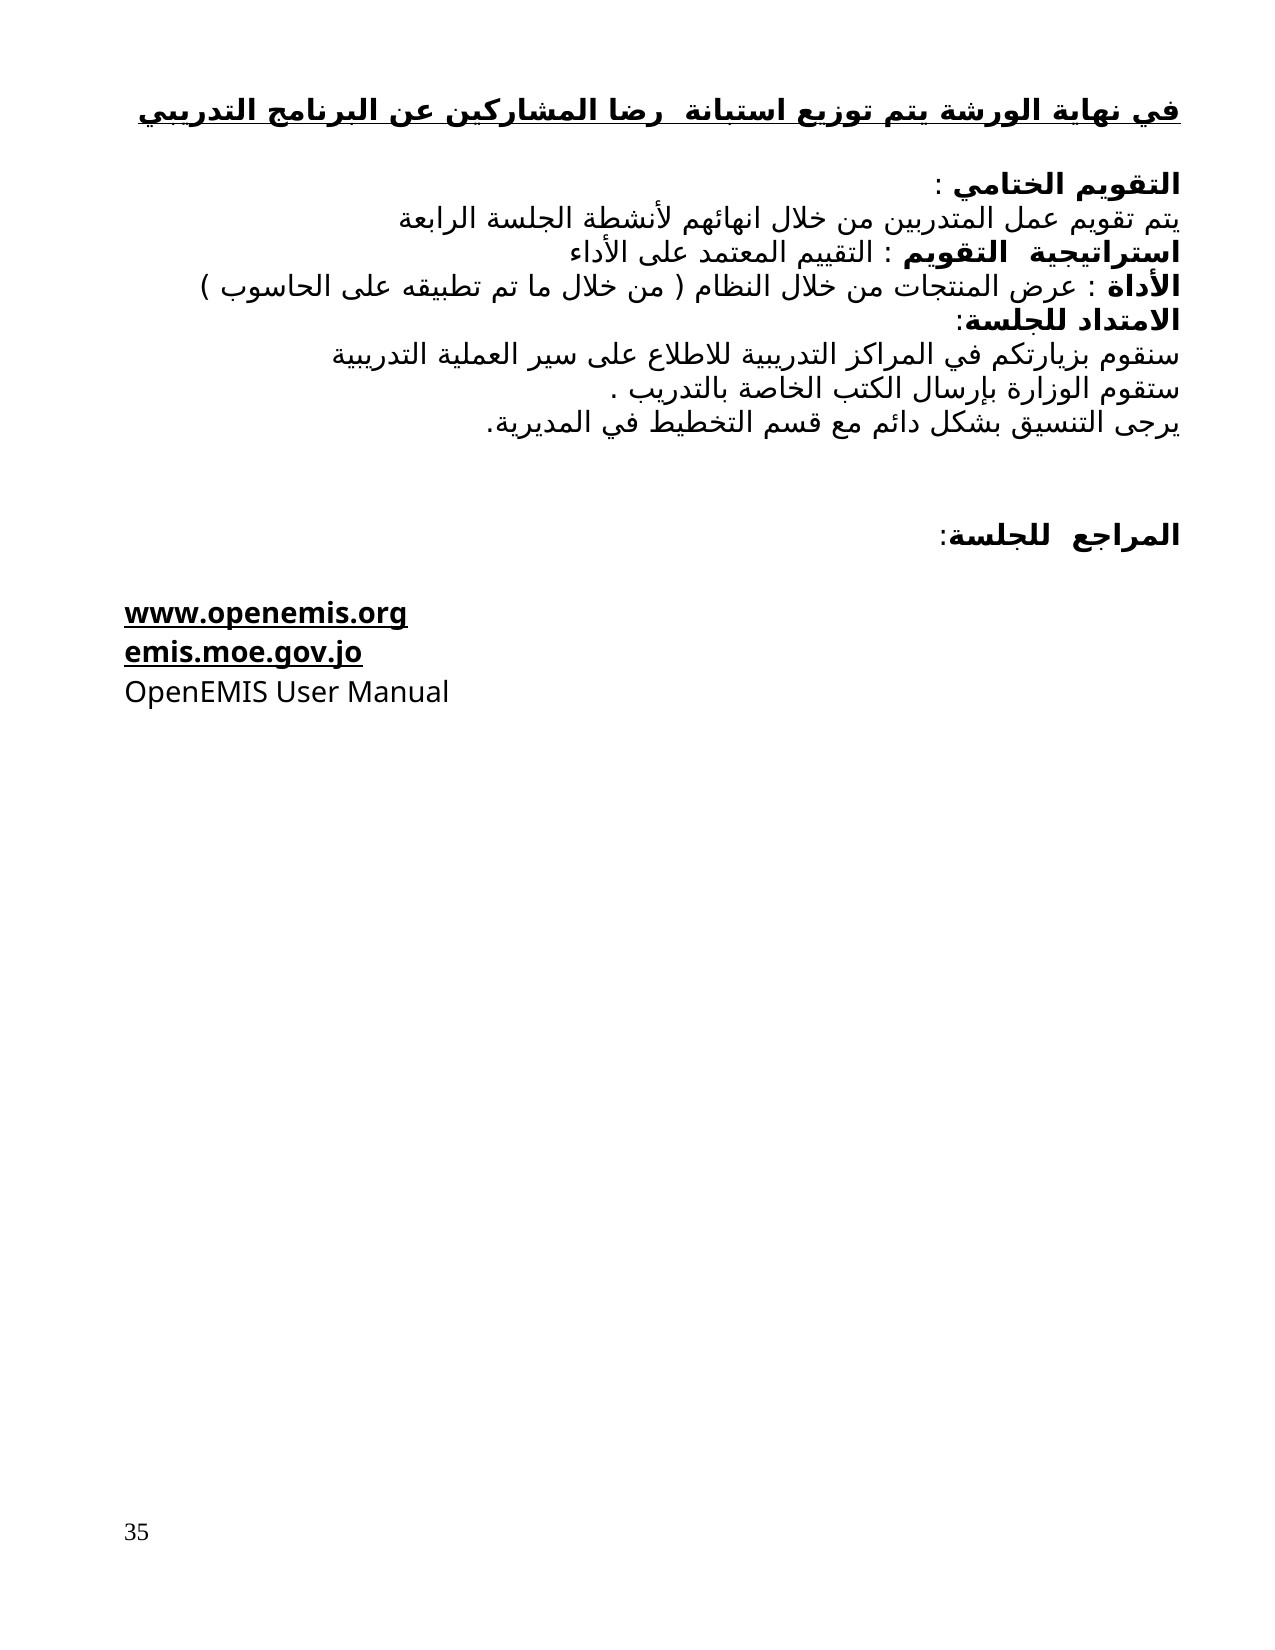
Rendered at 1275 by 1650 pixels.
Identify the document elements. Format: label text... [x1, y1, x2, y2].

text ستقوم الوزارة بإرسال الكتب الخاصة بالتدريب . [124, 371, 1181, 405]
text الامتداد للجلسة: [124, 303, 1181, 337]
text يتم تقويم عمل المتدربين من خلال انهائهم لأنشطة الجلسة الرابعة [124, 201, 1181, 235]
text التقويم الختامي : [124, 167, 1181, 201]
text في نهاية الورشة يتم توزيع استبانة رضا المشاركين عن البرنامج التدريبي [124, 94, 1181, 128]
text الأداة : عرض المنتجات من خلال النظام ( من خلال ما تم تطبيقه على الحاسوب ) [124, 269, 1181, 303]
text OpenEMIS User Manual [124, 671, 1181, 711]
text يرجى التنسيق بشكل دائم مع قسم التخطيط في المديرية. [124, 405, 1181, 439]
text استراتيجية التقويم : التقييم المعتمد على الأداء [124, 235, 1181, 269]
text المراجع للجلسة: [124, 518, 1181, 552]
text emis.moe.gov.jo [124, 632, 1181, 671]
text www.openemis.org [124, 592, 1181, 632]
text سنقوم بزيارتكم في المراكز التدريبية للاطلاع على سير العملية التدريبية [124, 337, 1181, 371]
